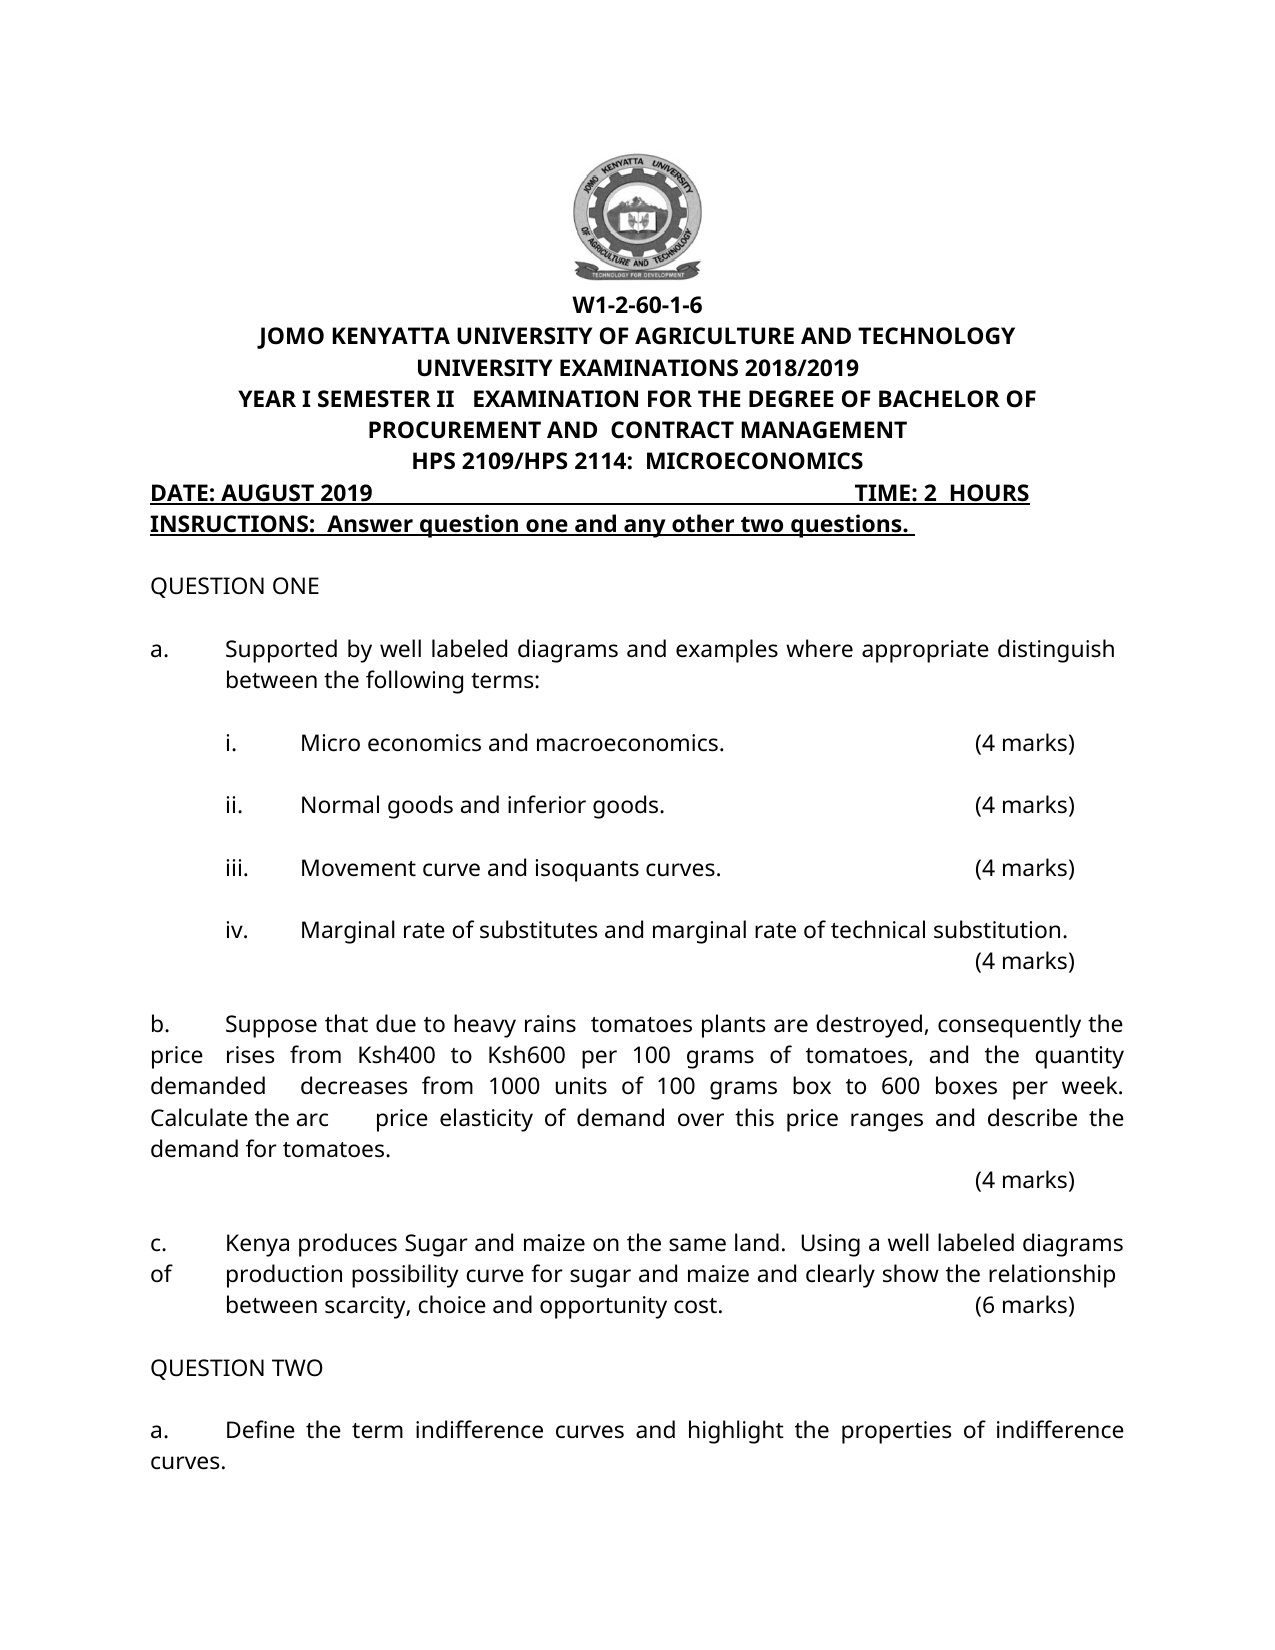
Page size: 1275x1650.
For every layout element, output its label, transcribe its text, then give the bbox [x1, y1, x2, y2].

text QUESTION TWO [150, 1352, 1125, 1383]
text QUESTION ONE [150, 570, 1125, 602]
text iii. Movement curve and isoquants curves. (4 marks) [150, 852, 1125, 883]
text b. Suppose that due to heavy rains tomatoes plants are destroyed, consequently the price rises from Ksh400 to Ksh600 per 100 grams of tomatoes, and the quantity demanded decreases from 1000 units of 100 grams box to 600 boxes per week. Calculate the arc price elasticity of demand over this price ranges and describe the demand for tomatoes. [150, 1008, 1125, 1164]
text JOMO KENYATTA UNIVERSITY OF AGRICULTURE AND TECHNOLOGY [150, 320, 1125, 352]
text (4 marks) [150, 945, 1125, 977]
text i. Micro economics and macroeconomics. (4 marks) [150, 727, 1125, 758]
text HPS 2109/HPS 2114: MICROECONOMICS [150, 445, 1125, 477]
text a. Define the term indifference curves and highlight the properties of indifference curves. [150, 1414, 1125, 1477]
text YEAR I SEMESTER II EXAMINATION FOR THE DEGREE OF BACHELOR OF PROCUREMENT AND CONTRACT MANAGEMENT [150, 383, 1125, 445]
text INSRUCTIONS: Answer question one and any other two questions. [150, 508, 1125, 539]
text (4 marks) [150, 1164, 1125, 1195]
text iv. Marginal rate of substitutes and marginal rate of technical substitution. [150, 914, 1125, 945]
text UNIVERSITY EXAMINATIONS 2018/2019 [150, 352, 1125, 383]
picture [553, 150, 722, 289]
text a. Supported by well labeled diagrams and examples where appropriate distinguish between the following terms: [150, 633, 1125, 695]
text DATE: AUGUST 2019 TIME: 2 HOURS [150, 477, 1125, 508]
text ii. Normal goods and inferior goods. (4 marks) [150, 789, 1125, 820]
text c. Kenya produces Sugar and maize on the same land. Using a well labeled diagrams of production possibility curve for sugar and maize and clearly show the relationship between scarcity, choice and opportunity cost. (6 marks) [150, 1227, 1125, 1320]
text W1-2-60-1-6 [150, 289, 1125, 320]
